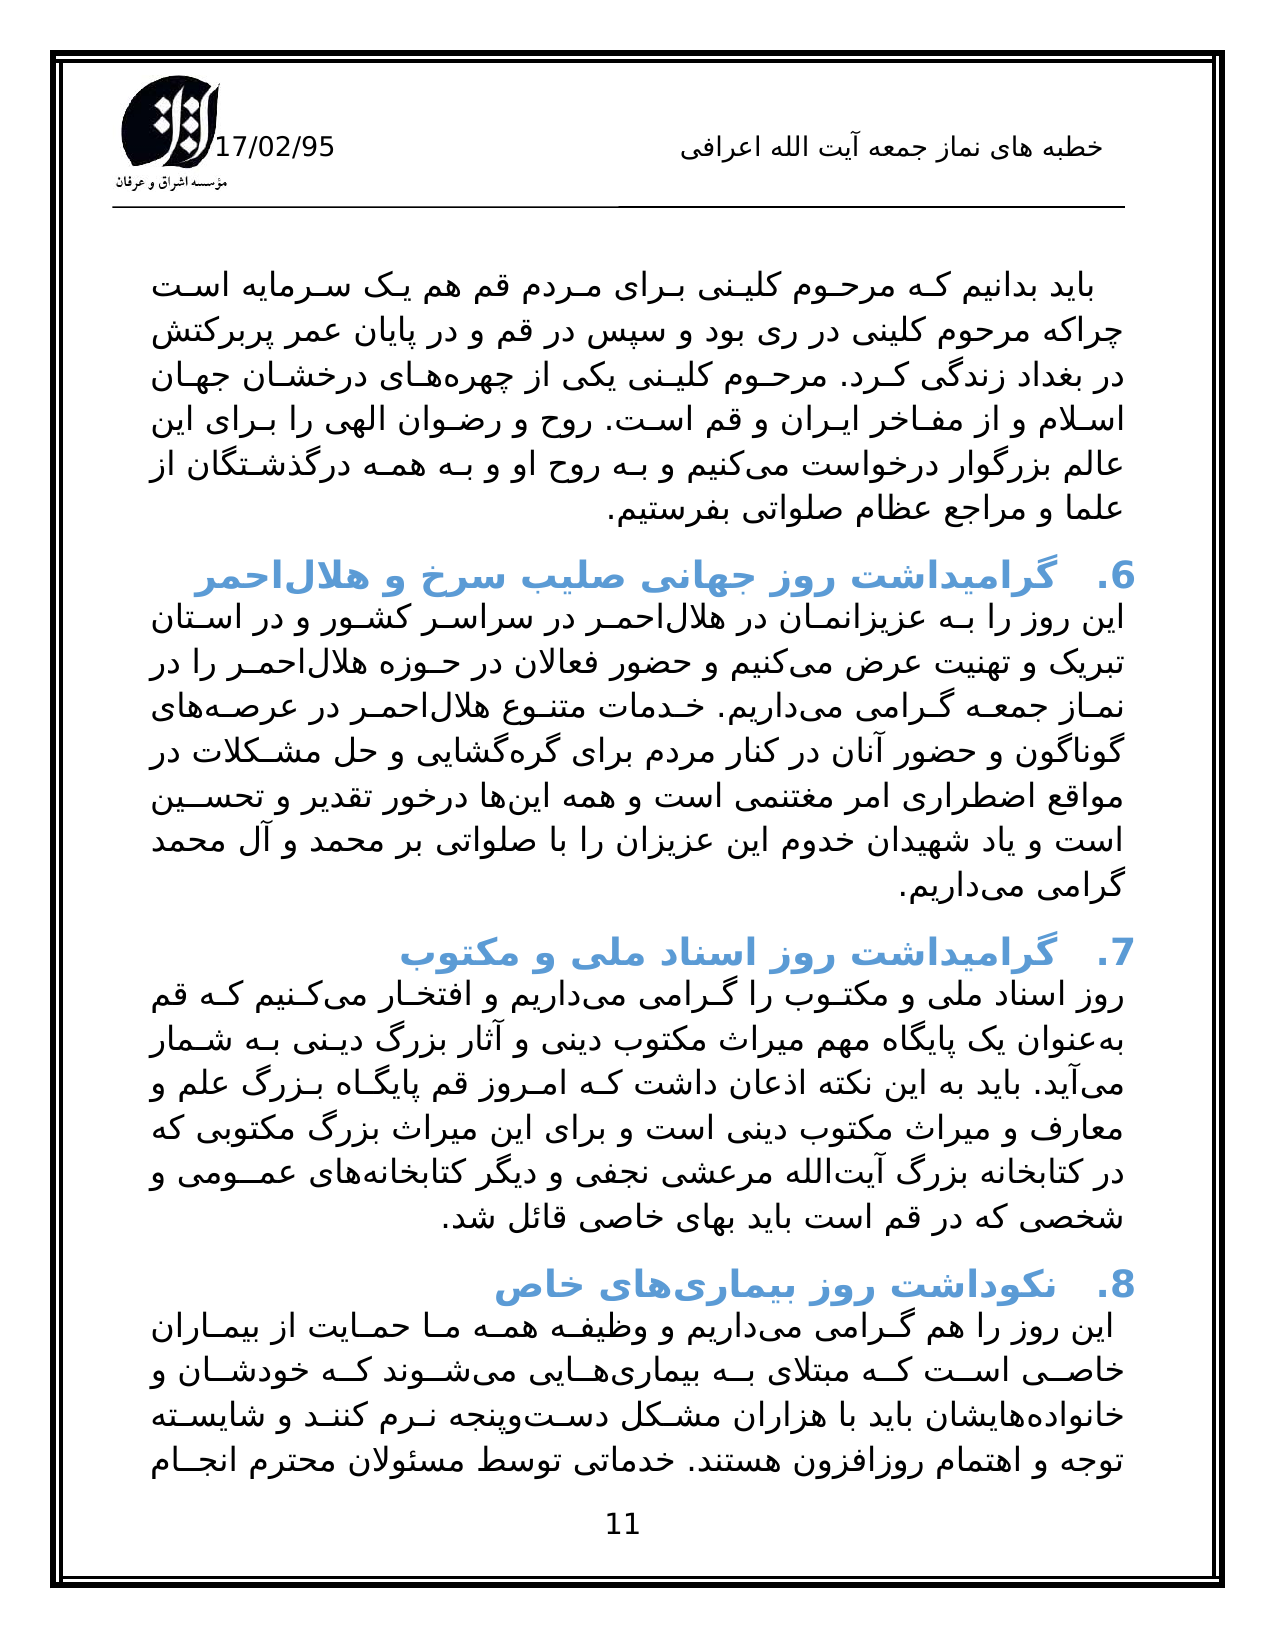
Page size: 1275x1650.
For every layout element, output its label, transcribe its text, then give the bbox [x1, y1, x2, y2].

text روز اسناد ملی و مکتوب را گرامی می‌داریم و افتخار می‌کنیم که قم به‌عنوان یک پایگاه مهم میراث مکتوب دینی و آثار بزرگ دینی به شمار می‌آید. باید به این نکته اذعان داشت که امروز قم پایگاه بزرگ علم و معارف و میراث مکتوب دینی است و برای این میراث بزرگ مکتوبی که در کتابخانه بزرگ آیت‌الله مرعشی نجفی و دیگر کتابخانه‌های عمومی و شخصی که در قم است باید بهای خاصی قائل شد. [150, 974, 1125, 1236]
subtitle گرامیداشت روز جهانی صلیب سرخ و هلال‌احمر [150, 554, 1095, 598]
text این روز را به عزیزانمان در هلال‌احمر در سراسر کشور و در استان تبریک و تهنیت عرض می‌کنیم و حضور فعالان در حوزه هلال‌احمر را در نماز جمعه گرامی می‌داریم. خدمات متنوع هلال‌احمر در عرصه‌های گوناگون و حضور آنان در کنار مردم برای گره‌گشایی و حل مشکلات در مواقع اضطراری امر مغتنمی است و همه این‌ها درخور تقدیر و تحسین است و یاد شهیدان خدوم این عزیزان را با صلواتی بر محمد و آل محمد گرامی می‌داریم. [150, 598, 1125, 904]
text باید بدانیم که مرحوم کلینی برای مردم قم هم یک سرمایه است چراکه مرحوم کلینی در ری بود و سپس در قم و در پایان عمر پربرکتش در بغداد زندگی کرد. مرحوم کلینی یکی از چهره‌های درخشان جهان اسلام و از مفاخر ایران و قم است. روح و رضوان الهی را برای این عالم بزرگوار درخواست می‌کنیم و به روح او و به همه درگذشتگان از علما و مراجع عظام صلواتی بفرستیم. [150, 266, 1125, 528]
picture [112, 75, 228, 192]
subtitle گرامیداشت روز اسناد ملی و مکتوب [150, 931, 1095, 974]
subtitle نکوداشت روز بیماری‌های خاص [150, 1263, 1095, 1306]
